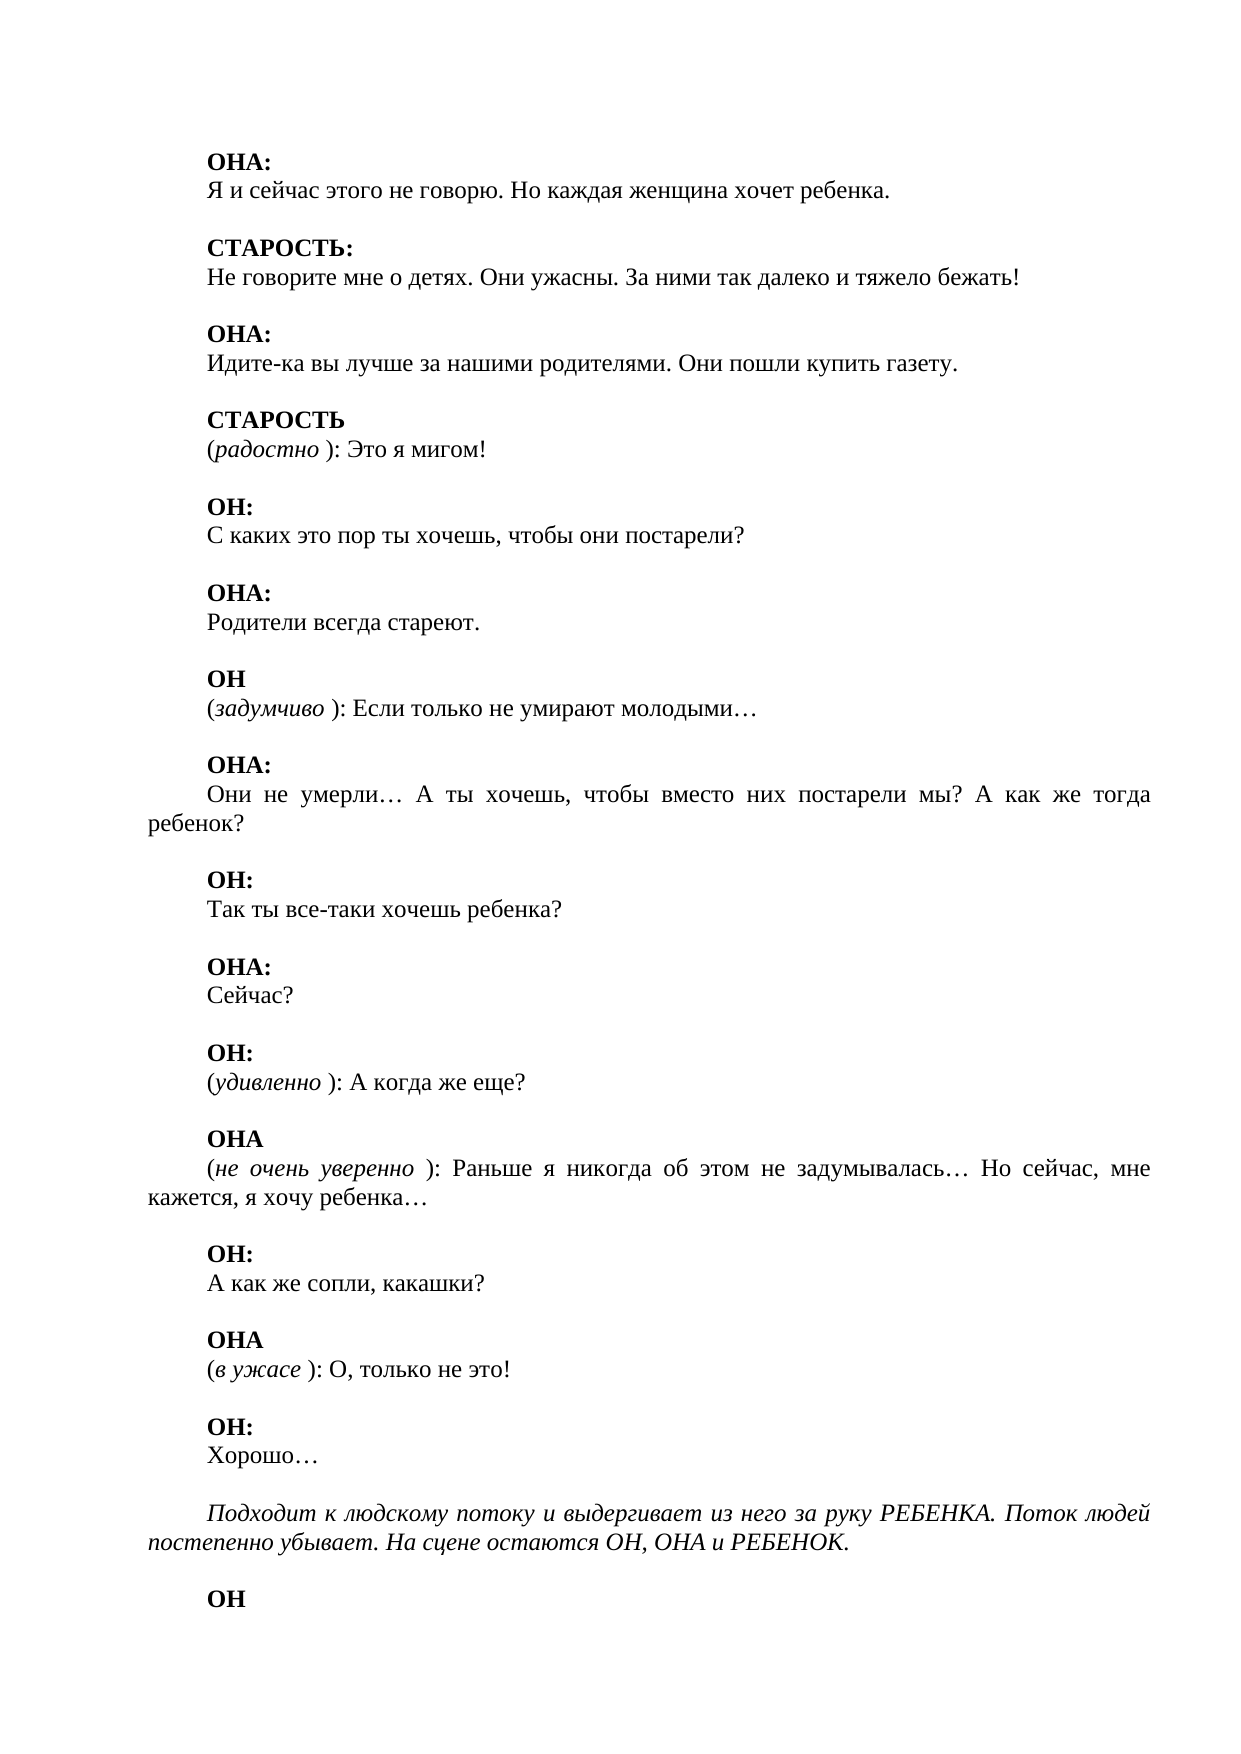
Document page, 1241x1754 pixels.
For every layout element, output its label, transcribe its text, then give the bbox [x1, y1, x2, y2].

text СТАРОСТЬ: [148, 233, 1152, 262]
text Хорошо… [148, 1441, 1152, 1469]
text ОНА: [148, 147, 1152, 176]
text Идите-ка вы лучше за нашими родителями. Они пошли купить газету. [148, 348, 1152, 377]
text А как же сопли, какашки? [148, 1268, 1152, 1297]
text (задумчиво ): Если только не умирают молодыми… [148, 693, 1152, 722]
text ОНА: [148, 319, 1152, 348]
text (радостно ): Это я мигом! [148, 434, 1152, 463]
text (в ужасе ): О, только не это! [148, 1354, 1152, 1383]
text ОН: [148, 866, 1152, 894]
text ОН: [148, 1038, 1152, 1067]
text Я и сейчас этого не говорю. Но каждая женщина хочет ребенка. [148, 176, 1152, 204]
text ОНА [148, 1124, 1152, 1153]
text ОНА: [148, 578, 1152, 607]
text Так ты все-таки хочешь ребенка? [148, 894, 1152, 923]
text ОНА: [148, 952, 1152, 981]
text (не очень уверенно ): Раньше я никогда об этом не задумывалась… Но сейчас, мне кажется, я хочу ребенка… [148, 1153, 1152, 1211]
text ОНА [148, 1326, 1152, 1354]
text ОН: [148, 1239, 1152, 1268]
text ОН [148, 1584, 1152, 1613]
text С каких это пор ты хочешь, чтобы они постарели? [148, 521, 1152, 549]
text Подходит к людскому потоку и выдергивает из него за руку РЕБЕНКА. Поток людей постепенно убывает. На сцене остаются ОН, ОНА и РЕБЕНОК. [148, 1498, 1152, 1556]
text Они не умерли… А ты хочешь, чтобы вместо них постарели мы? А как же тогда ребенок? [148, 779, 1152, 837]
text (удивленно ): А когда же еще? [148, 1067, 1152, 1096]
text ОНА: [148, 751, 1152, 779]
text СТАРОСТЬ [148, 406, 1152, 434]
text ОН: [148, 1412, 1152, 1441]
text ОН: [148, 492, 1152, 521]
text ОН [148, 664, 1152, 693]
text Сейчас? [148, 981, 1152, 1009]
text Не говорите мне о детях. Они ужасны. За ними так далеко и тяжело бежать! [148, 262, 1152, 291]
text Родители всегда стареют. [148, 607, 1152, 636]
